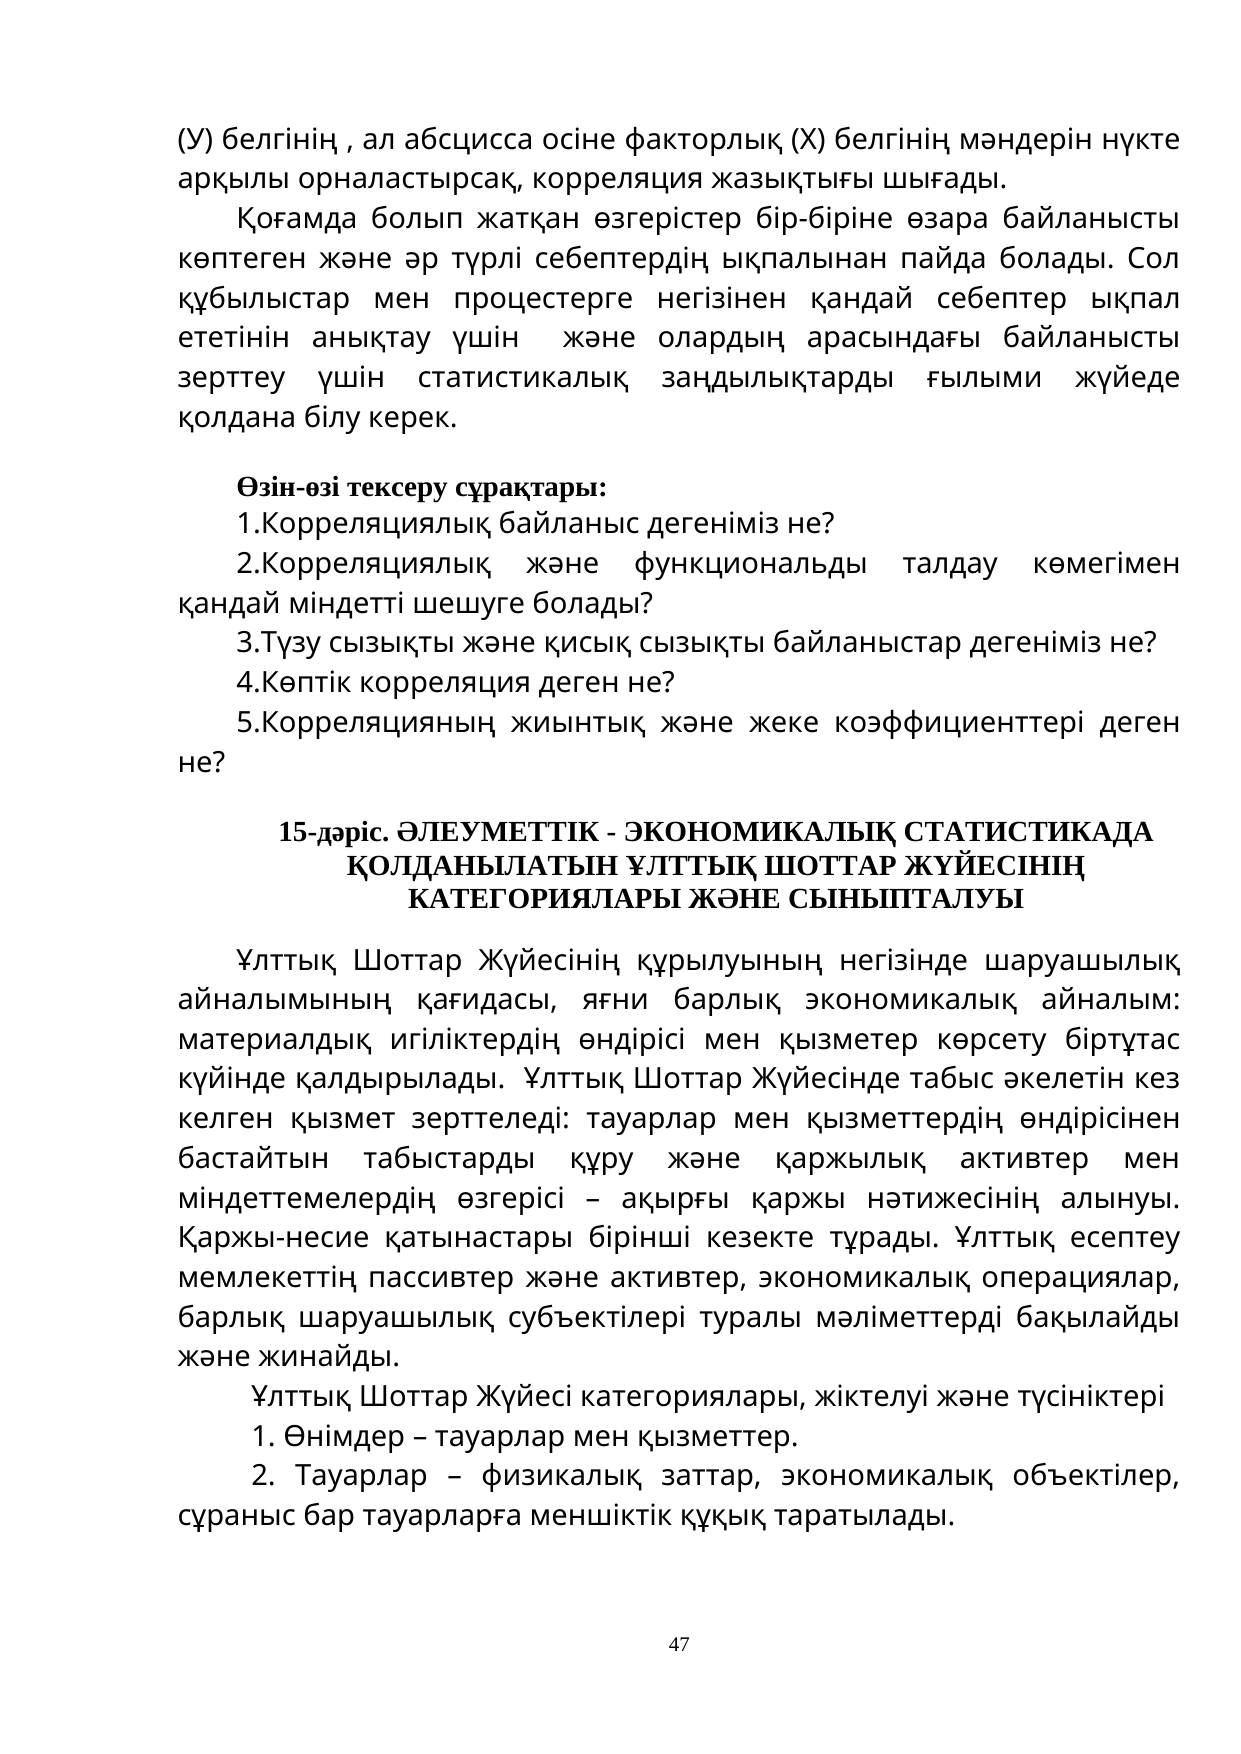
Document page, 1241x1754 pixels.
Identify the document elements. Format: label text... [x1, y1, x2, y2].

text Қоғамда болып жатқан өзгерістер бір-біріне өзара байланысты көптеген және әр түрлі себептердің ықпалынан пайда болады. Сол құбылыстар мен процестерге негізінен қандай себептер ықпал ететінін анықтау үшін және олардың арасындағы байланысты зерттеу үшін статистикалық заңдылықтарды ғылыми жүйеде қолдана білу керек. [177, 197, 1181, 436]
text 15-дәріс. Әлеуметтік - экономикалық статистикада қолданылатын Ұлттық шоттар жүйесінің категориялары және сыныпталуы [251, 814, 1181, 915]
text 1.Корреляциялық байланыс дегеніміз не? [177, 503, 1181, 542]
text 4.Көптік корреляция деген не? [177, 661, 1181, 701]
text Ұлттық Шоттар Жүйесінің құрылуының негізінде шаруашылық айналымының қағидасы, яғни барлық экономикалық айналым: материалдық игіліктердің өндірісі мен қызметер көрсету біртұтас күйінде қалдырылады. Ұлттық Шоттар Жүйесінде табыс әкелетін кез келген қызмет зерттеледі: тауарлар мен қызметтердің өндірісінен бастайтын табыстарды құру және қаржылық активтер мен міндеттемелердің өзгерісі – ақырғы қаржы нәтижесінің алынуы. Қаржы-несие қатынастары бірінші кезекте тұрады. Ұлттық есептеу мемлекеттің пассивтер және активтер, экономикалық операциялар, барлық шаруашылық субъектілері туралы мәліметтерді бақылайды және жинайды. [177, 939, 1181, 1375]
text 2. Тауарлар – физикалық заттар, экономикалық объектілер, сұраныс бар тауарларға меншіктік құқық таратылады. [177, 1455, 1181, 1534]
text 2.Корреляциялық және функциональды талдау көмегімен қандай міндетті шешуге болады? [177, 542, 1181, 622]
text 3.Түзу сызықты және қисық сызықты байланыстар дегеніміз не? [177, 622, 1181, 661]
text Ұлттық Шоттар Жүйесі категориялары, жіктелуі және түсініктері [177, 1375, 1181, 1415]
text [177, 118, 1181, 197]
text 1. Өнімдер – тауарлар мен қызметтер. [177, 1415, 1181, 1455]
text Өзін-өзі тексеру сұрақтары: [177, 469, 1181, 503]
text 5.Корреляцияның жиынтық және жеке коэффициенттері деген не? [177, 701, 1181, 781]
